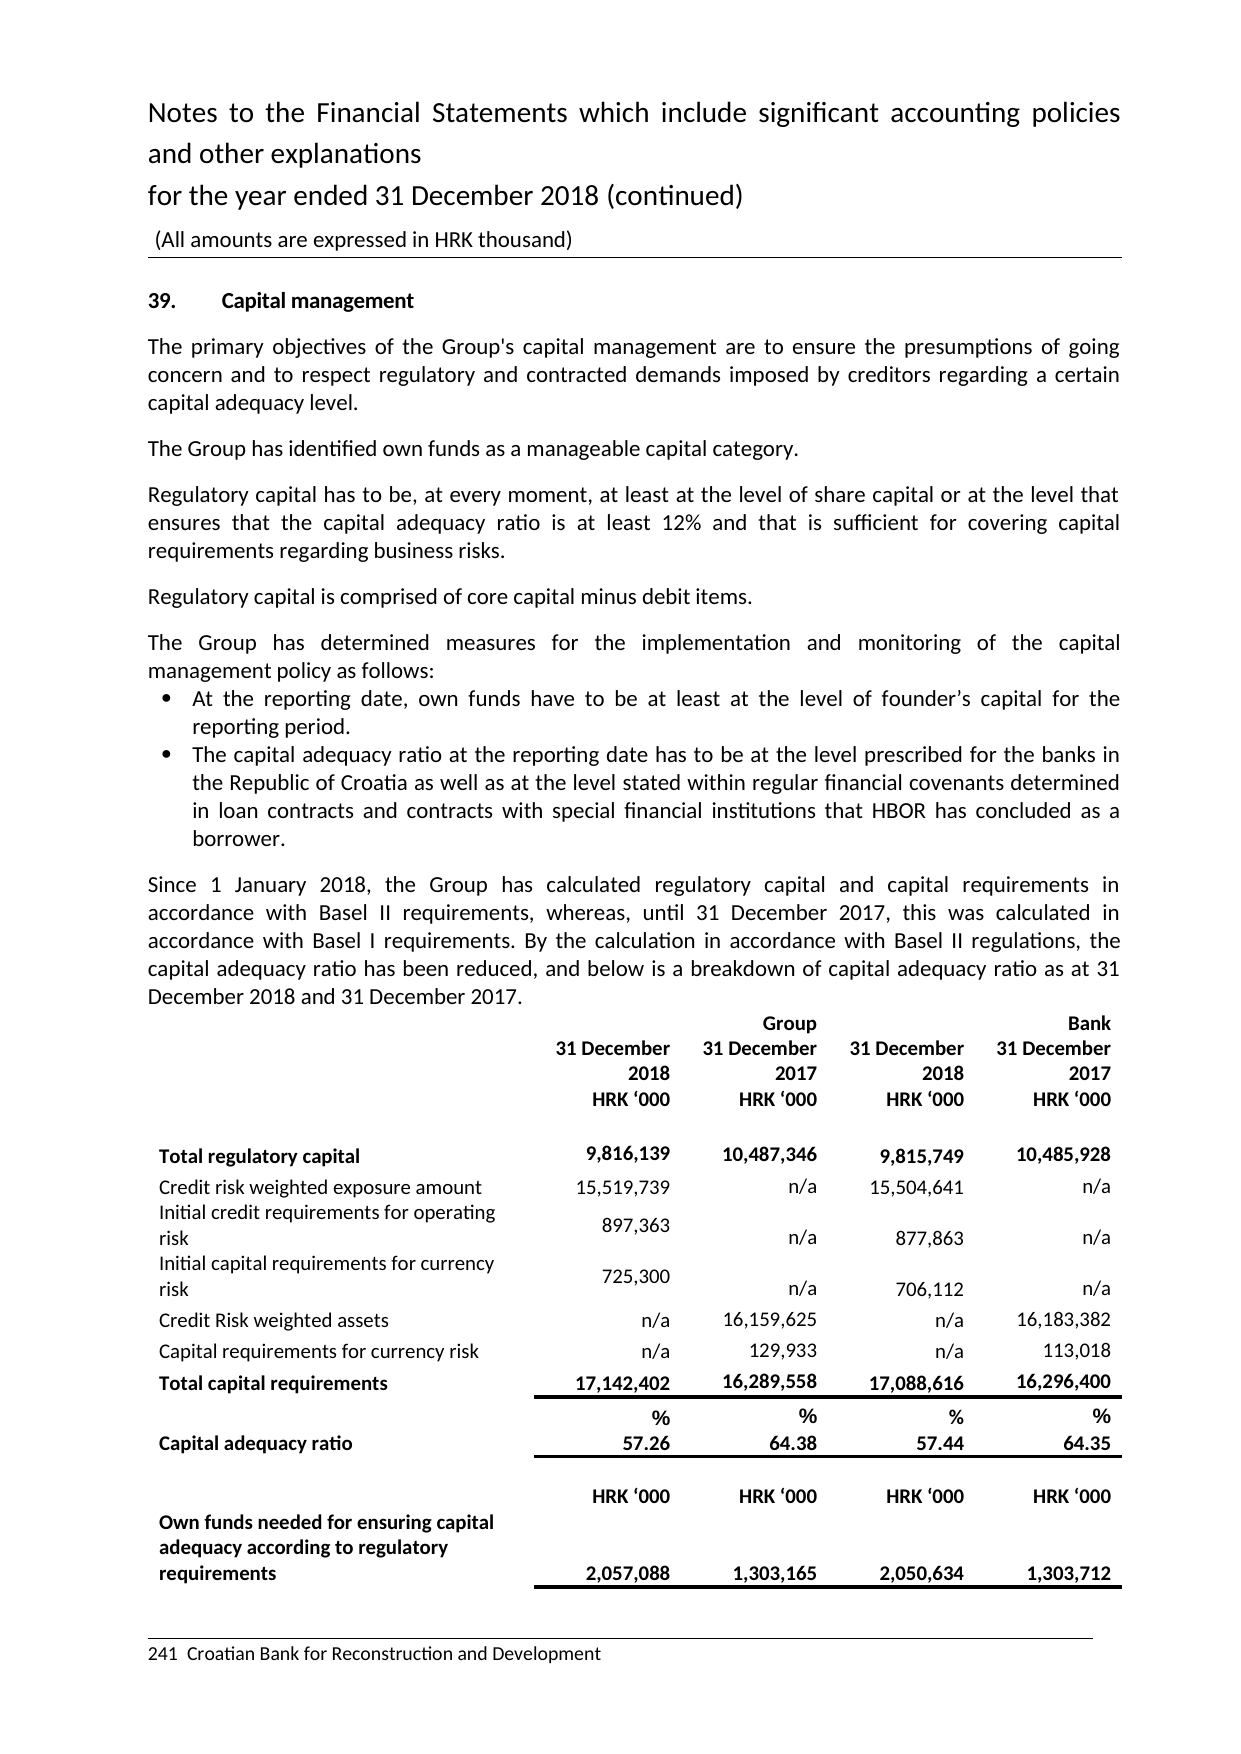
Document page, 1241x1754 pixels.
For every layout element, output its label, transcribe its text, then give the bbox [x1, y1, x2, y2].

text The Group has identified own funds as a manageable capital category. [148, 434, 1122, 462]
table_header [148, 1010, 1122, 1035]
list At the reporting date, own funds have to be at least at the level of founder’s capital for the reporting period. [162, 684, 1122, 740]
text The Group has determined measures for the implementation and monitoring of the capital management policy as follows: [148, 628, 1122, 684]
list The capital adequacy ratio at the reporting date has to be at the level prescribed for the banks in the Republic of Croatia as well as at the level stated within regular financial covenants determined in loan contracts and contracts with special financial institutions that HBOR has concluded as a borrower. [162, 740, 1122, 852]
text Regulatory capital has to be, at every moment, at least at the level of share capital or at the level that ensures that the capital adequacy ratio is at least 12% and that is sufficient for covering capital requirements regarding business risks. [148, 480, 1122, 564]
text Since 1 January 2018, the Group has calculated regulatory capital and capital requirements in accordance with Basel II requirements, whereas, until 31 December 2017, this was calculated in accordance with Basel I requirements. By the calculation in accordance with Basel II regulations, the capital adequacy ratio has been reduced, and below is a breakdown of capital adequacy ratio as at 31 December 2018 and 31 December 2017. [148, 870, 1122, 1010]
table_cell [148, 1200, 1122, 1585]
text Regulatory capital is comprised of core capital minus debit items. [148, 582, 1122, 610]
text 39. Capital management [148, 286, 1122, 314]
text The primary objectives of the Group's capital management are to ensure the presumptions of going concern and to respect regulatory and contracted demands imposed by creditors regarding a certain capital adequacy level. [148, 332, 1122, 416]
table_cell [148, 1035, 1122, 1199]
